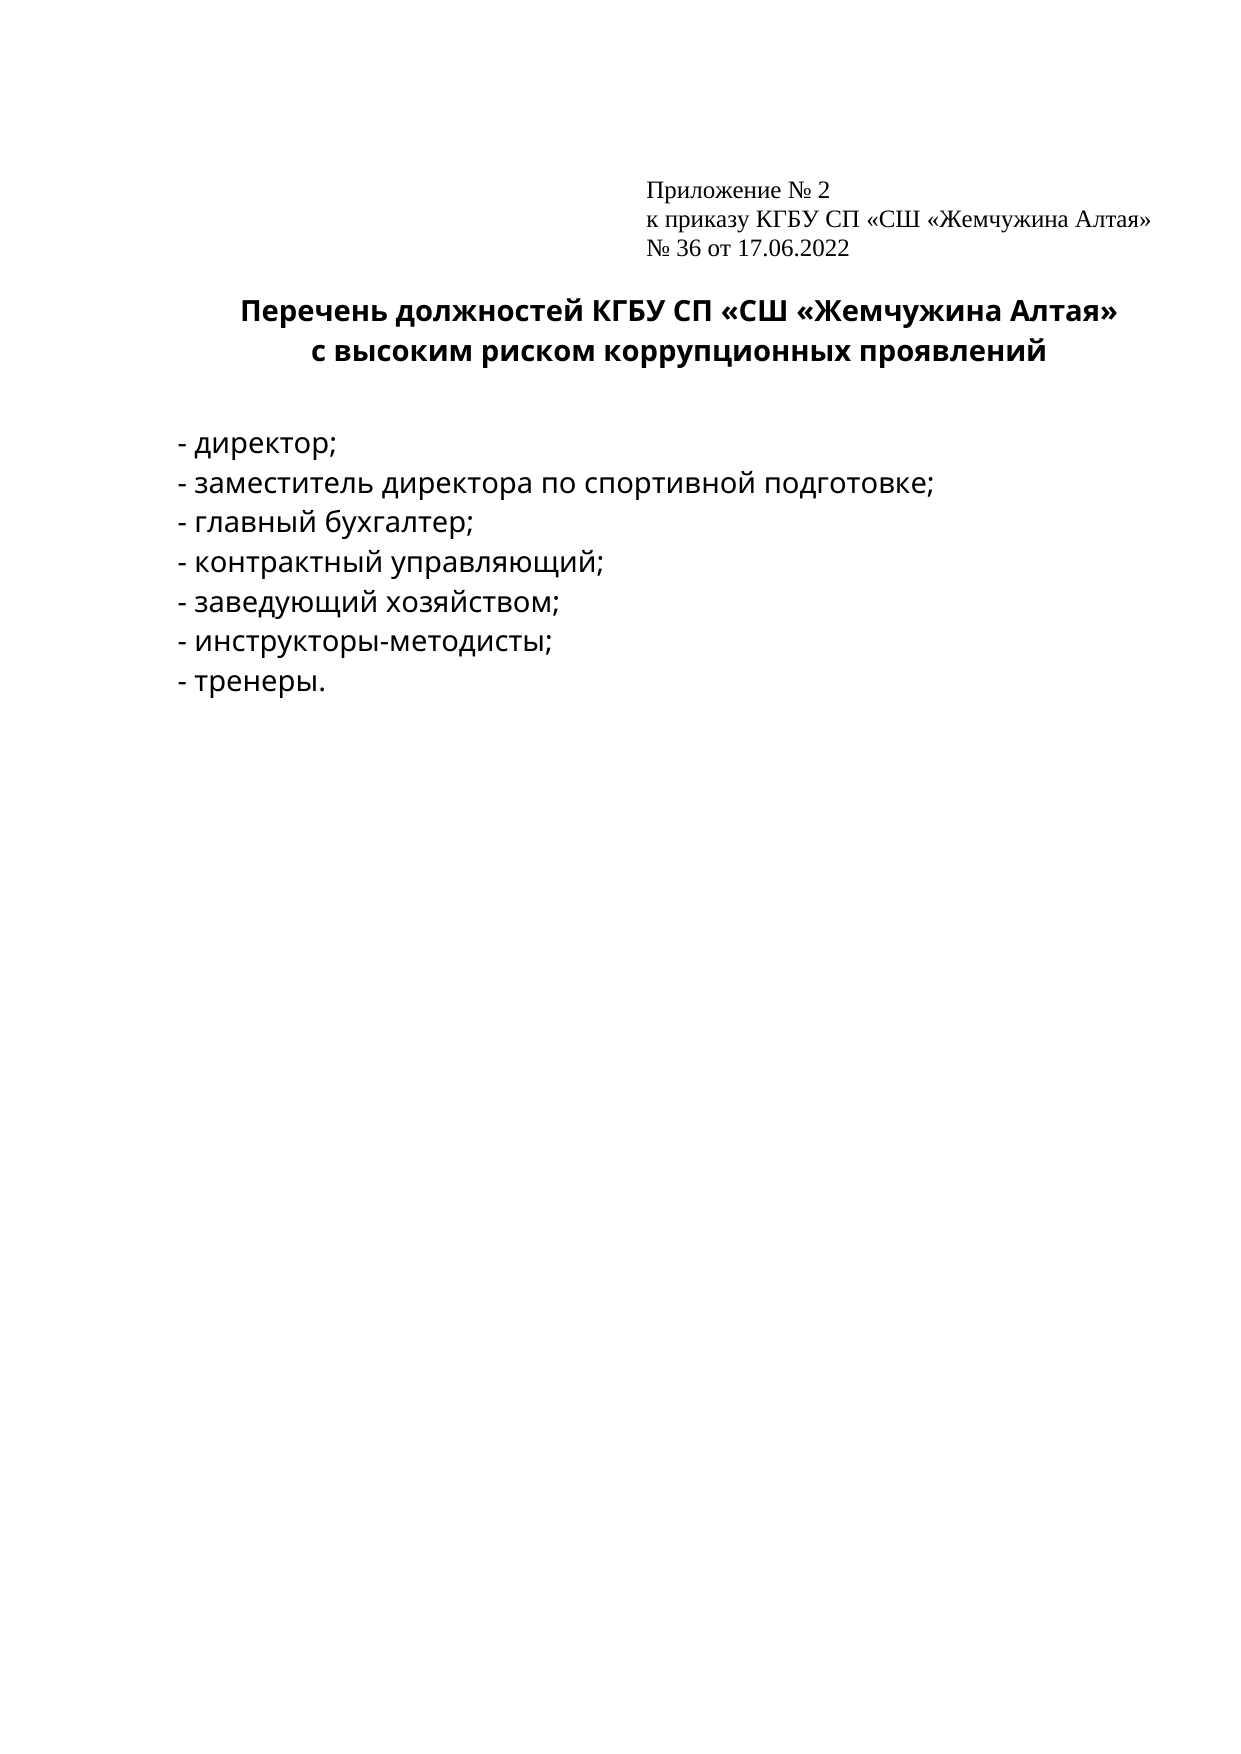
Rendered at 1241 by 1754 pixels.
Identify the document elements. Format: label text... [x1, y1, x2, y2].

text - заведующий хозяйством; [177, 581, 1181, 621]
text с высоким риском коррупционных проявлений [177, 330, 1181, 370]
text Перечень должностей КГБУ СП «СШ «Жемчужина Алтая» [177, 291, 1181, 330]
text - инструкторы-методисты; [177, 621, 1181, 660]
table_header Приложение № 2 к приказу КГБУ СП «СШ «Жемчужина Алтая» № 36 от 17.06.2022 [635, 147, 1181, 262]
text - тренеры. [177, 660, 1181, 700]
text - главный бухгалтер; [177, 502, 1181, 541]
text - заместитель директора по спортивной подготовке; [177, 462, 1181, 502]
text - директор; [177, 422, 1181, 462]
text - контрактный управляющий; [177, 541, 1181, 581]
